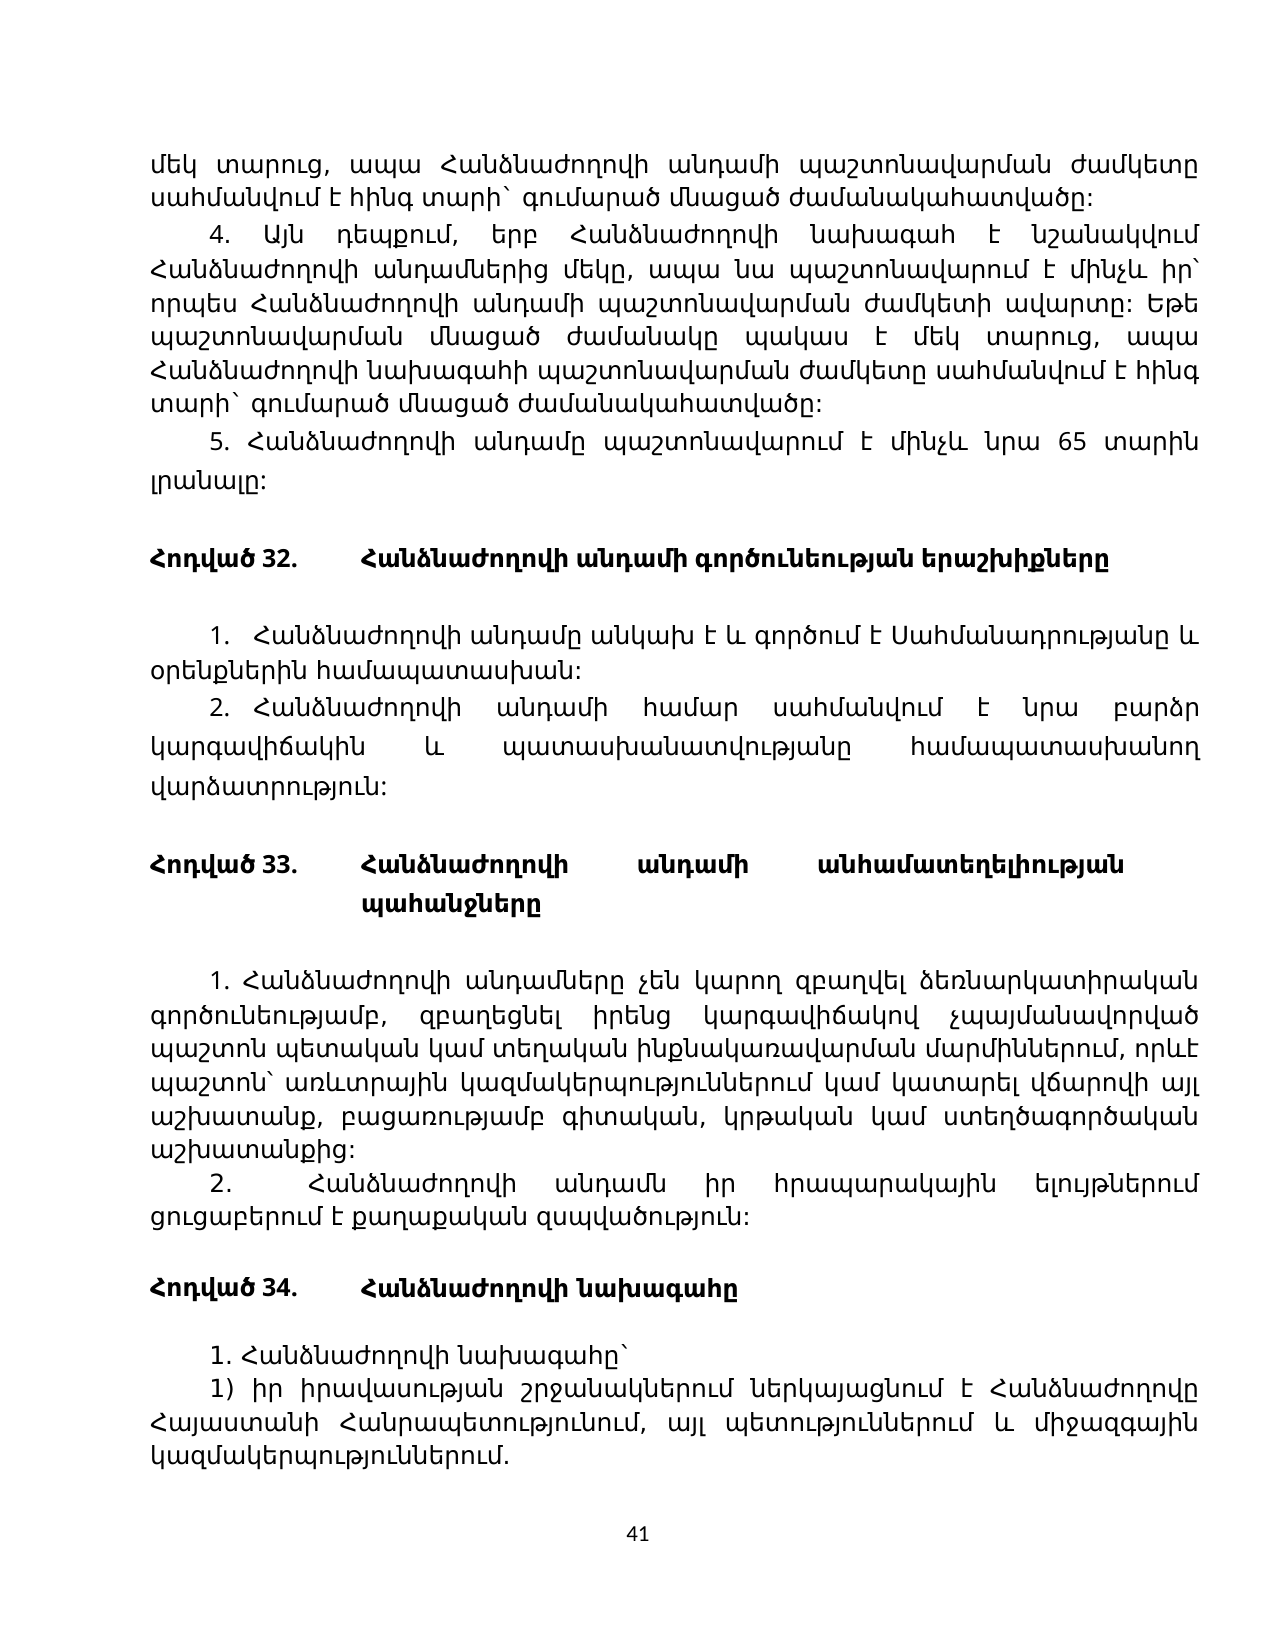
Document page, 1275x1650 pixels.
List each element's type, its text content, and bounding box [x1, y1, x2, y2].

text 5. Հանձնաժողովի անդամը պաշտոնավարում է մինչև նրա 65 տարին լրանալը: [150, 423, 1200, 496]
table_header Հոդված 33. [150, 846, 361, 923]
text 1. Հանձնաժողովի անդամները չեն կարող զբաղվել ձեռնարկատիրական գործունեությամբ, զբաղեցնել իրենց կարգավիճակով չպայմանավորված պաշտոն պետական կամ տեղական ինքնակառավարման մարմիններում, որևէ պաշտոն՝ առևտրային կազմակերպություններում կամ կատարել վճարովի այլ աշխատանք, բացառությամբ գիտական, կրթական կամ ստեղծագործական աշխատանքից: [150, 963, 1200, 1164]
text 1. Հանձնաժողովի նախագահը` [150, 1341, 1200, 1370]
table_header Հոդված 32. [150, 541, 361, 579]
text 4. Այն դեպքում, երբ Հանձնաժողովի նախագահ է նշանակվում Հանձնաժողովի անդամներից մեկը, ապա նա պաշտոնավարում է մինչև իր՝ որպես Հանձնաժողովի անդամի պաշտոնավարման ժամկետի ավարտը: Եթե պաշտոնավարման մնացած ժամանակը պակաս է մեկ տարուց, ապա Հանձնաժողովի նախագահի պաշտոնավարման ժամկետը սահմանվում է հինգ տարի` գումարած մնացած ժամանակահատվածը: [150, 217, 1200, 419]
list Հանձնաժողովի անդամը անկախ է և գործում է Սահմանադրությանը և օրենքներին համապատասխան: [150, 618, 1200, 685]
table_header Հանձնաժողովի անդամի անհամատեղելիության պահանջները [361, 846, 1125, 923]
table_header Հոդված 34. [150, 1270, 361, 1307]
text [150, 150, 1200, 213]
text 2. Հանձնաժողովի անդամն իր հրապարակային ելույթներում ցուցաբերում է քաղաքական զսպվածություն: [150, 1169, 1200, 1232]
list Հանձնաժողովի անդամի համար սահմանվում է նրա բարձր կարգավիճակին և պատասխանատվությանը համապատասխանող վարձատրություն: [150, 763, 1200, 802]
list Հանձնաժողովի անդամի համար սահմանվում է նրա բարձր կարգավիճակին և պատասխանատվությանը համապատասխանող վարձատրություն: [150, 690, 1200, 729]
table_header Հանձնաժողովի անդամի գործունեության երաշխիքները [361, 541, 1125, 579]
text 1) իր իրավասության շրջանակներում ներկայացնում է Հանձնաժողովը Հայաստանի Հանրապետությունում, այլ պետություններում և միջազգային կազմակերպություններում. [150, 1374, 1200, 1471]
table_header Հանձնաժողովի նախագահը [361, 1270, 1125, 1307]
